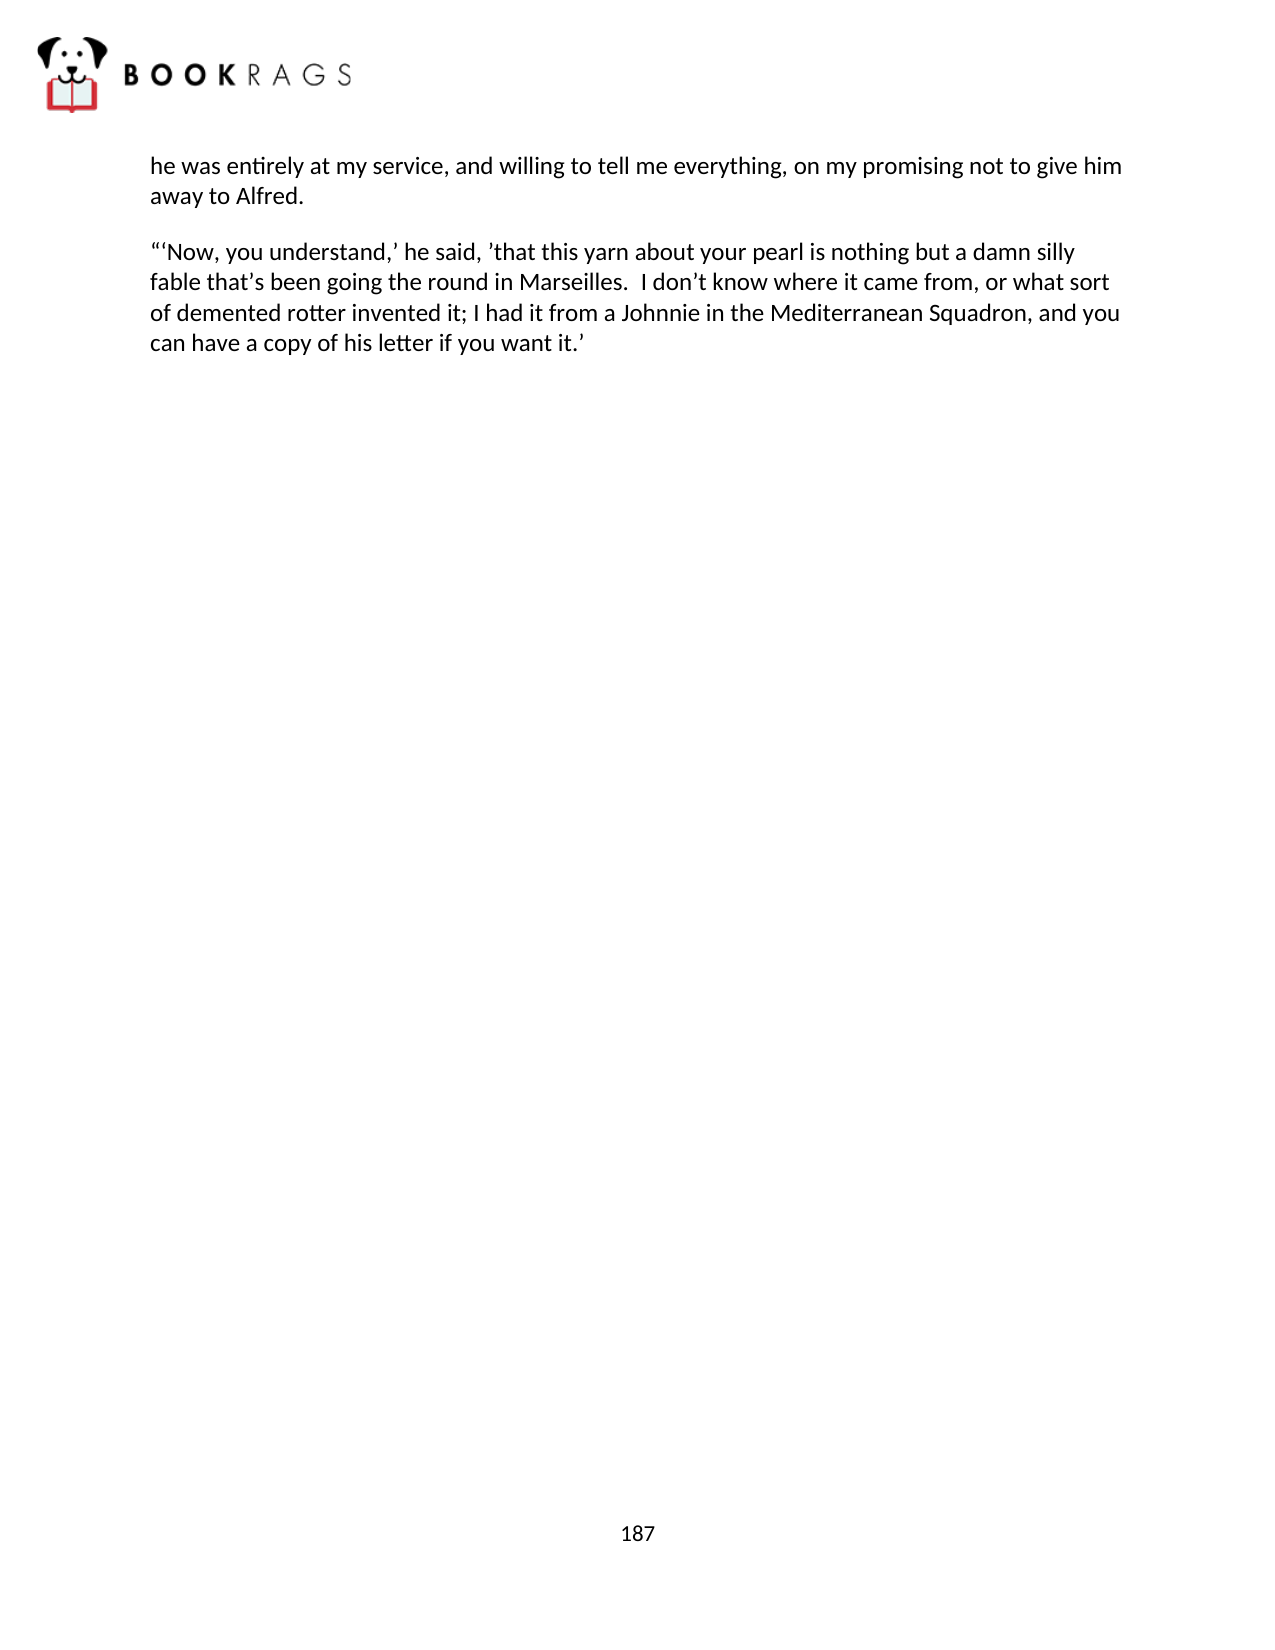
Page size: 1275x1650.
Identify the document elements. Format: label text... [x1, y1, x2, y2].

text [150, 150, 1125, 211]
text “‘Now, you understand,’ he said, ’that this yarn about your pearl is nothing but a damn silly fable that’s been going the round in Marseilles. I don’t know where it came from, or what sort of demented rotter invented it; I had it from a Johnnie in the Mediterranean Squadron, and you can have a copy of his letter if you want it.’ [150, 236, 1125, 358]
picture [37, 37, 351, 113]
